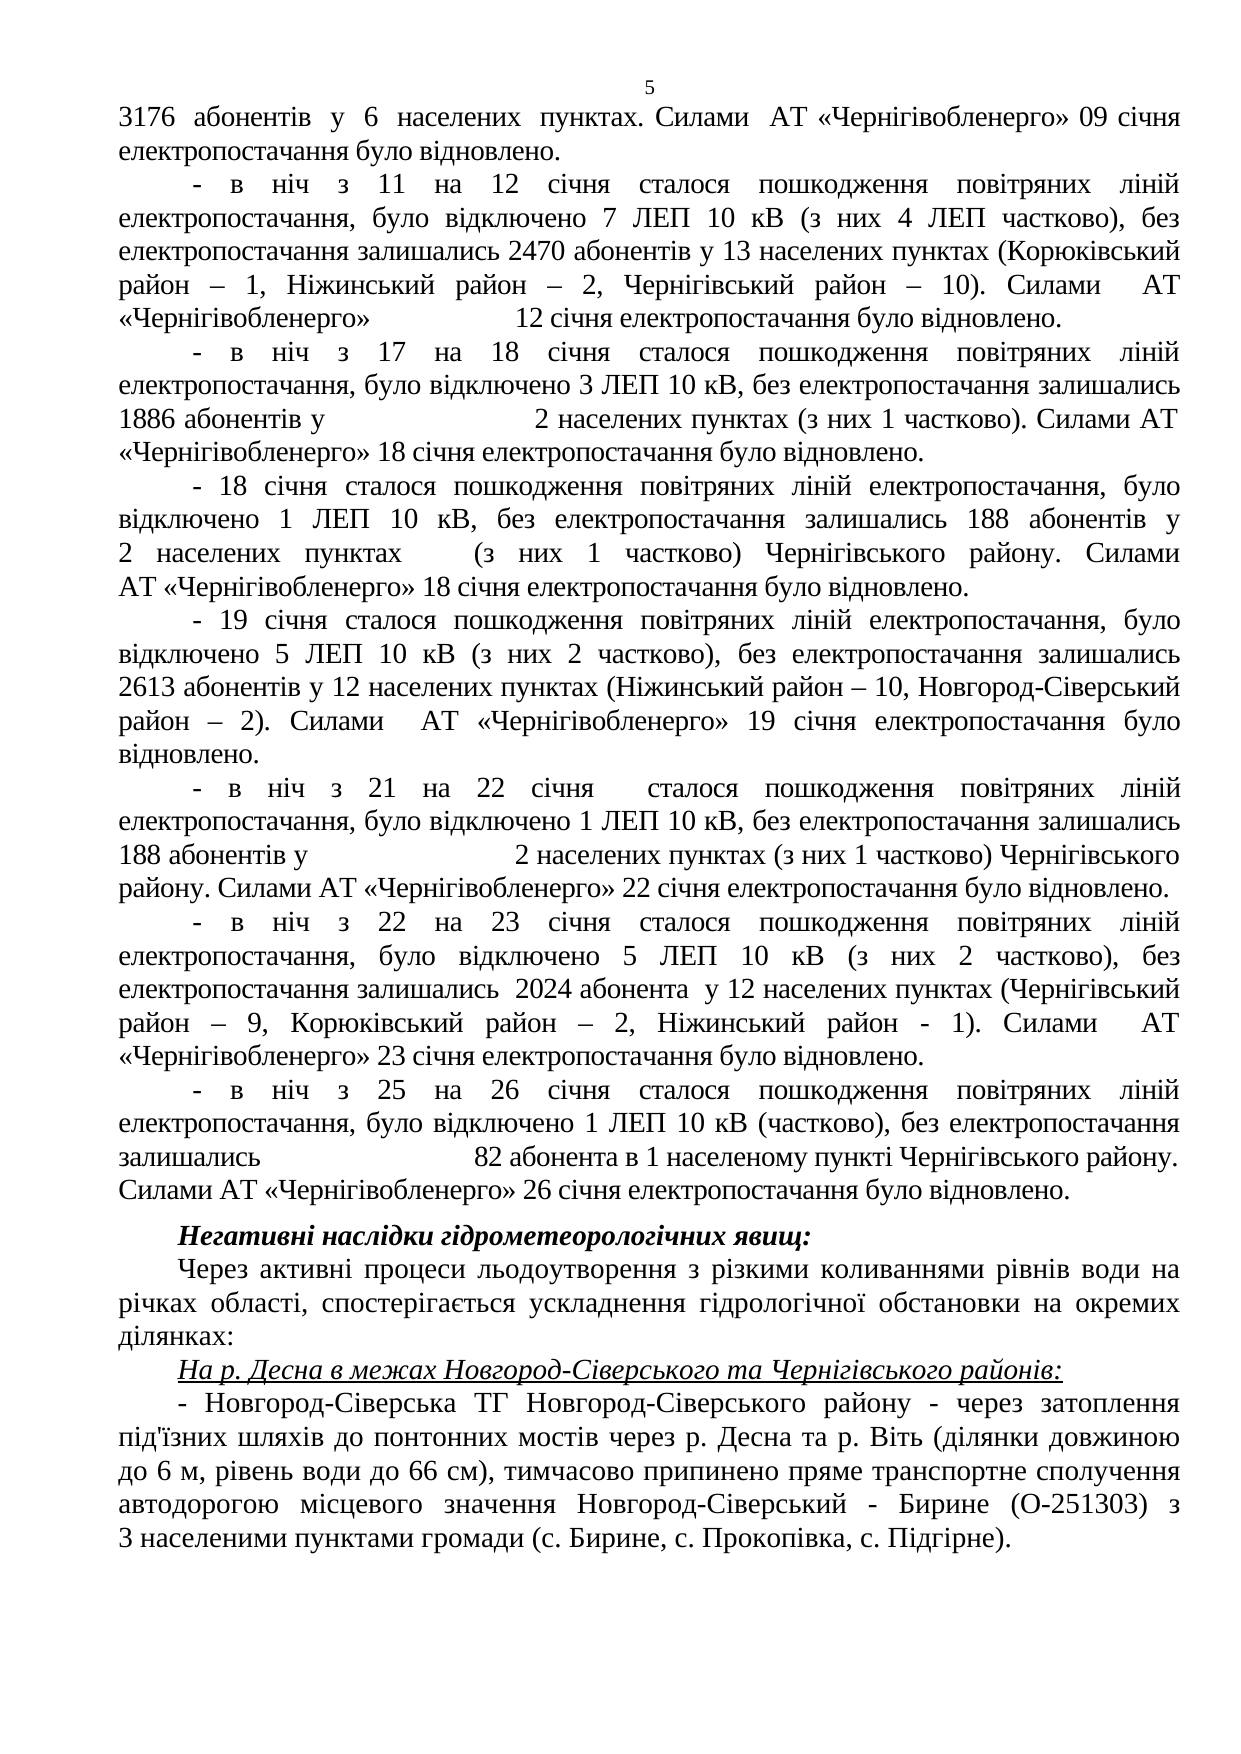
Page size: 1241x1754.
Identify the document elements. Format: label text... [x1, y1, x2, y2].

text - в ніч з 17 на 18 січня сталося пошкодження повітряних ліній електропостачання, було відключено 3 ЛЕП 10 кВ, без електропостачання залишались 1886 абонентів у 2 населених пунктах (з них 1 частково). Силами АТ «Чернігівобленерго» 18 січня електропостачання було відновлено. [118, 334, 1181, 468]
text - в ніч з 25 на 26 січня сталося пошкодження повітряних ліній електропостачання, було відключено 1 ЛЕП 10 кВ (частково), без електропостачання залишались 82 абонента в 1 населеному пункті Чернігівського району. Силами АТ «Чернігівобленерго» 26 січня електропостачання було відновлено. [118, 1072, 1181, 1206]
text Негативні наслідки гідрометеорологічних явищ: [118, 1218, 1181, 1251]
text - в ніч з 22 на 23 січня сталося пошкодження повітряних ліній електропостачання, було відключено 5 ЛЕП 10 кВ (з них 2 частково), без електропостачання залишались 2024 абонента у 12 населених пунктах (Чернігівський район – 9, Корюківський район – 2, Ніжинський район - 1). Силами АТ «Чернігівобленерго» 23 січня електропостачання було відновлено. [118, 904, 1181, 1072]
text - 18 січня сталося пошкодження повітряних ліній електропостачання, було відключено 1 ЛЕП 10 кВ, без електропостачання залишались 188 абонентів у 2 населених пунктах (з них 1 частково) Чернігівського району. Силами АТ «Чернігівобленерго» 18 січня електропостачання було відновлено. [118, 468, 1181, 602]
text - в ніч з 11 на 12 січня сталося пошкодження повітряних ліній електропостачання, було відключено 7 ЛЕП 10 кВ (з них 4 ЛЕП частково), без електропостачання залишались 2470 абонентів у 13 населених пунктах (Корюківський район – 1, Ніжинський район – 2, Чернігівський район – 10). Силами АТ «Чернігівобленерго» 12 січня електропостачання було відновлено. [118, 166, 1181, 334]
text - в ніч з 21 на 22 січня сталося пошкодження повітряних ліній електропостачання, було відключено 1 ЛЕП 10 кВ, без електропостачання залишались 188 абонентів у 2 населених пунктах (з них 1 частково) Чернігівського району. Силами АТ «Чернігівобленерго» 22 січня електропостачання було відновлено. [118, 770, 1181, 904]
text - Новгород-Сіверська ТГ Новгород-Сіверського району - через затоплення під'їзних шляхів до понтонних мостів через р. Десна та р. Віть (ділянки довжиною до 6 м, рівень води до 66 см), тимчасово припинено пряме транспортне сполучення автодорогою місцевого значення Новгород-Сіверський - Бирине (О-251303) з 3 населеними пунктами громади (с. Бирине, с. Прокопівка, с. Підгірне). [118, 1386, 1181, 1553]
text - 19 січня сталося пошкодження повітряних ліній електропостачання, було відключено 5 ЛЕП 10 кВ (з них 2 частково), без електропостачання залишались 2613 абонентів у 12 населених пунктах (Ніжинський район – 10, Новгород-Сіверський район – 2). Силами АТ «Чернігівобленерго» 19 січня електропостачання було відновлено. [118, 602, 1181, 770]
text На р. Десна в межах Новгород-Сіверського та Чернігівського районів: [118, 1352, 1181, 1386]
text Через активні процеси льодоутворення з різкими коливаннями рівнів води на річках області, спостерігається ускладнення гідрологічної обстановки на окремих ділянках: [118, 1251, 1181, 1352]
